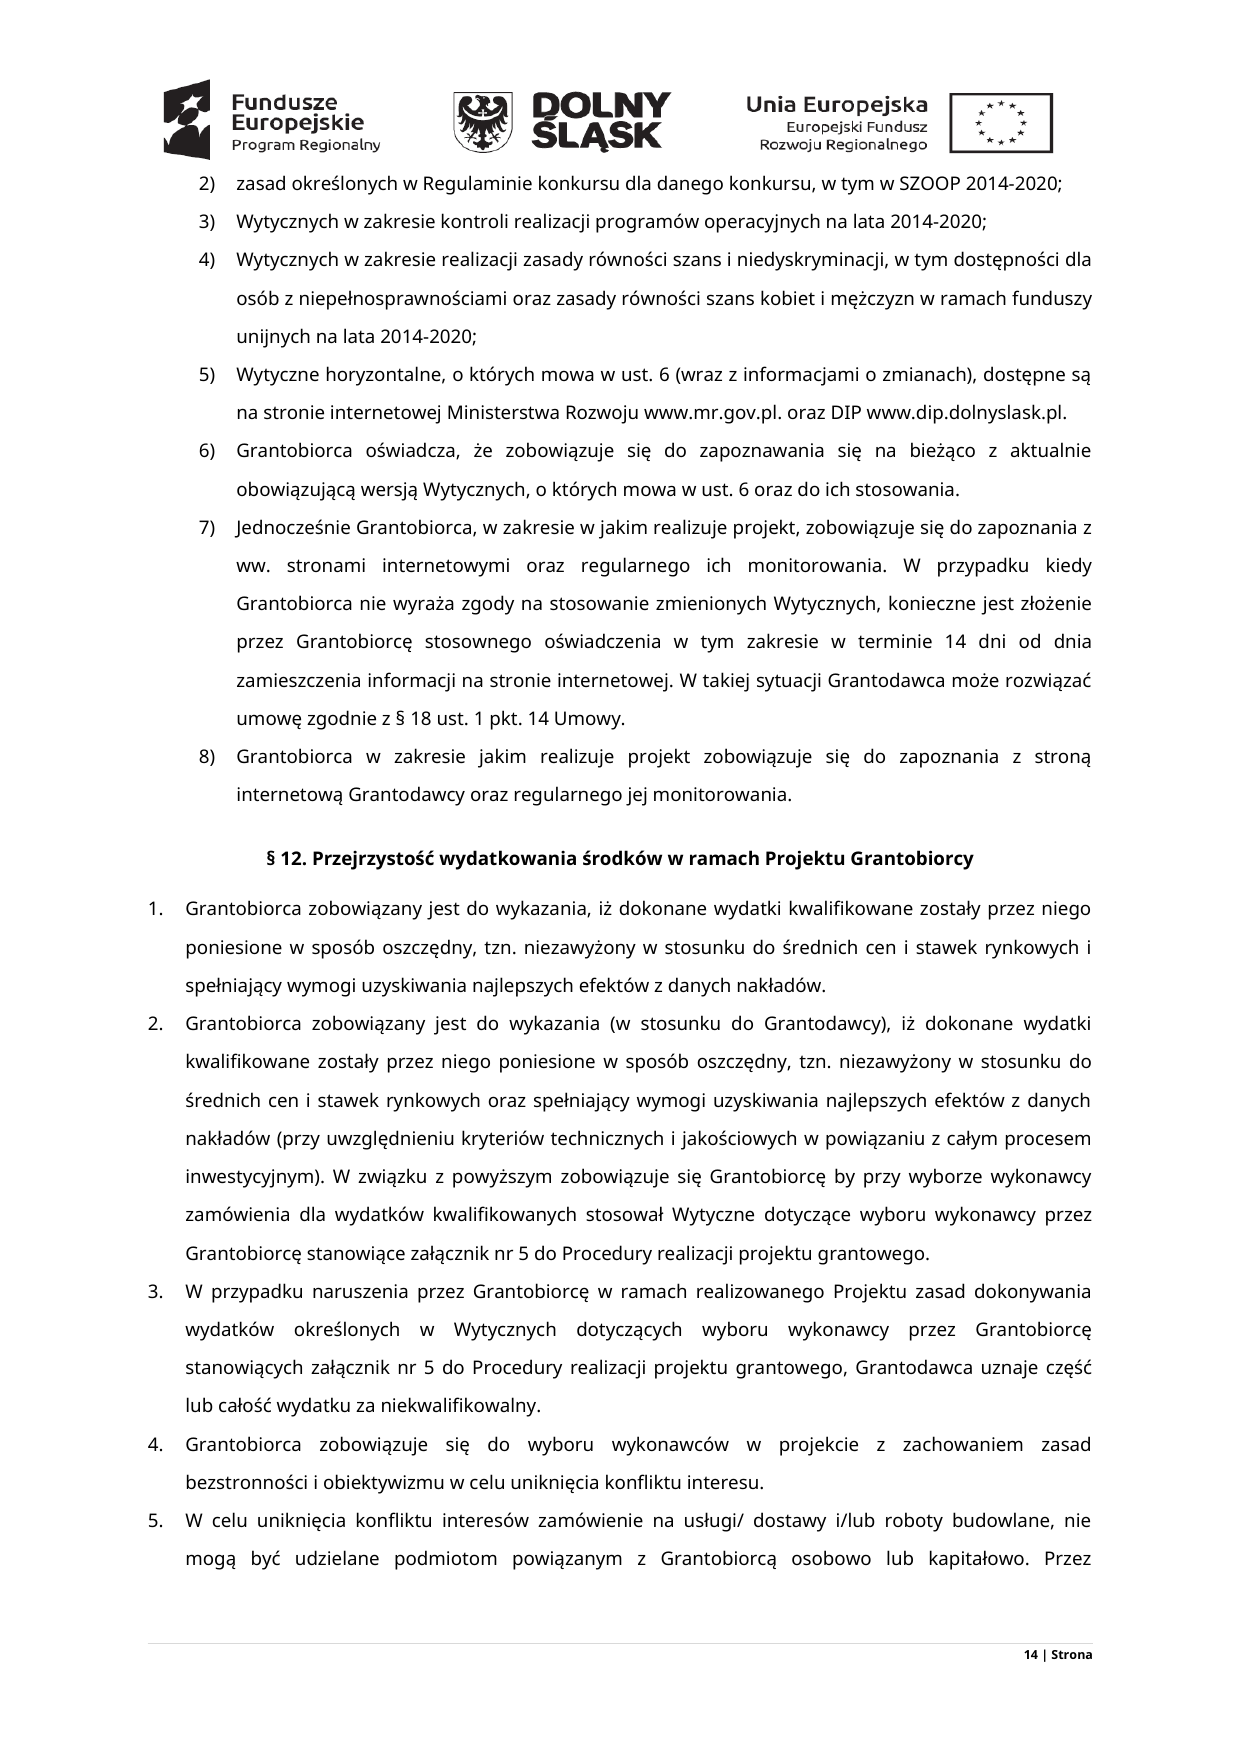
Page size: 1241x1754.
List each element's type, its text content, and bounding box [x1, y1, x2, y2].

list Jednocześnie Grantobiorca, w zakresie w jakim realizuje projekt, zobowiązuje się do zapoznania z ww. stronami internetowymi oraz regularnego ich monitorowania. W przypadku kiedy Grantobiorca nie wyraża zgody na stosowanie zmienionych Wytycznych, konieczne jest złożenie przez Grantobiorcę stosownego oświadczenia w tym zakresie w terminie 14 dni od dnia zamieszczenia informacji na stronie internetowej. W takiej sytuacji Grantodawca może rozwiązać umowę zgodnie z § 18 ust. 1 pkt. 14 Umowy. [199, 514, 1093, 731]
list Wytycznych w zakresie realizacji zasady równości szans i niedyskryminacji, w tym dostępności dla osób z niepełnosprawnościami oraz zasady równości szans kobiet i mężczyzn w ramach funduszy unijnych na lata 2014-2020; [199, 247, 1093, 348]
picture [147, 73, 1070, 171]
text § 12. Przejrzystość wydatkowania środków w ramach Projektu Grantobiorcy [148, 845, 1093, 871]
list Wytycznych w zakresie kontroli realizacji programów operacyjnych na lata 2014-2020; [199, 208, 1093, 234]
list Grantobiorca zobowiązuje się do wyboru wykonawców w projekcie z zachowaniem zasad bezstronności i obiektywizmu w celu uniknięcia konfliktu interesu. [148, 1431, 1093, 1495]
list Grantobiorca zobowiązany jest do wykazania (w stosunku do Grantodawcy), iż dokonane wydatki kwalifikowane zostały przez niego poniesione w sposób oszczędny, tzn. niezawyżony w stosunku do średnich cen i stawek rynkowych oraz spełniający wymogi uzyskiwania najlepszych efektów z danych nakładów (przy uwzględnieniu kryteriów technicznych i jakościowych w powiązaniu z całym procesem inwestycyjnym). W związku z powyższym zobowiązuje się Grantobiorcę by przy wyborze wykonawcy zamówienia dla wydatków kwalifikowanych stosował Wytyczne dotyczące wyboru wykonawcy przez Grantobiorcę stanowiące załącznik nr 5 do Procedury realizacji projektu grantowego. [148, 1010, 1093, 1265]
list Grantobiorca zobowiązany jest do wykazania, iż dokonane wydatki kwalifikowane zostały przez niego poniesione w sposób oszczędny, tzn. niezawyżony w stosunku do średnich cen i stawek rynkowych i spełniający wymogi uzyskiwania najlepszych efektów z danych nakładów. [148, 896, 1093, 998]
list zasad określonych w Regulaminie konkursu dla danego konkursu, w tym w SZOOP 2014-2020; [199, 170, 1093, 196]
list W przypadku naruszenia przez Grantobiorcę w ramach realizowanego Projektu zasad dokonywania wydatków określonych w Wytycznych dotyczących wyboru wykonawcy przez Grantobiorcę stanowiących załącznik nr 5 do Procedury realizacji projektu grantowego, Grantodawca uznaje część lub całość wydatku za niekwalifikowalny. [148, 1278, 1093, 1418]
list Wytyczne horyzontalne, o których mowa w ust. 6 (wraz z informacjami o zmianach), dostępne są na stronie internetowej Ministerstwa Rozwoju www.mr.gov.pl. oraz DIP www.dip.dolnyslask.pl. [199, 361, 1093, 425]
list Grantobiorca w zakresie jakim realizuje projekt zobowiązuje się do zapoznania z stroną internetową Grantodawcy oraz regularnego jej monitorowania. [199, 743, 1093, 807]
list Grantobiorca oświadcza, że zobowiązuje się do zapoznawania się na bieżąco z aktualnie obowiązującą wersją Wytycznych, o których mowa w ust. 6 oraz do ich stosowania. [199, 438, 1093, 501]
